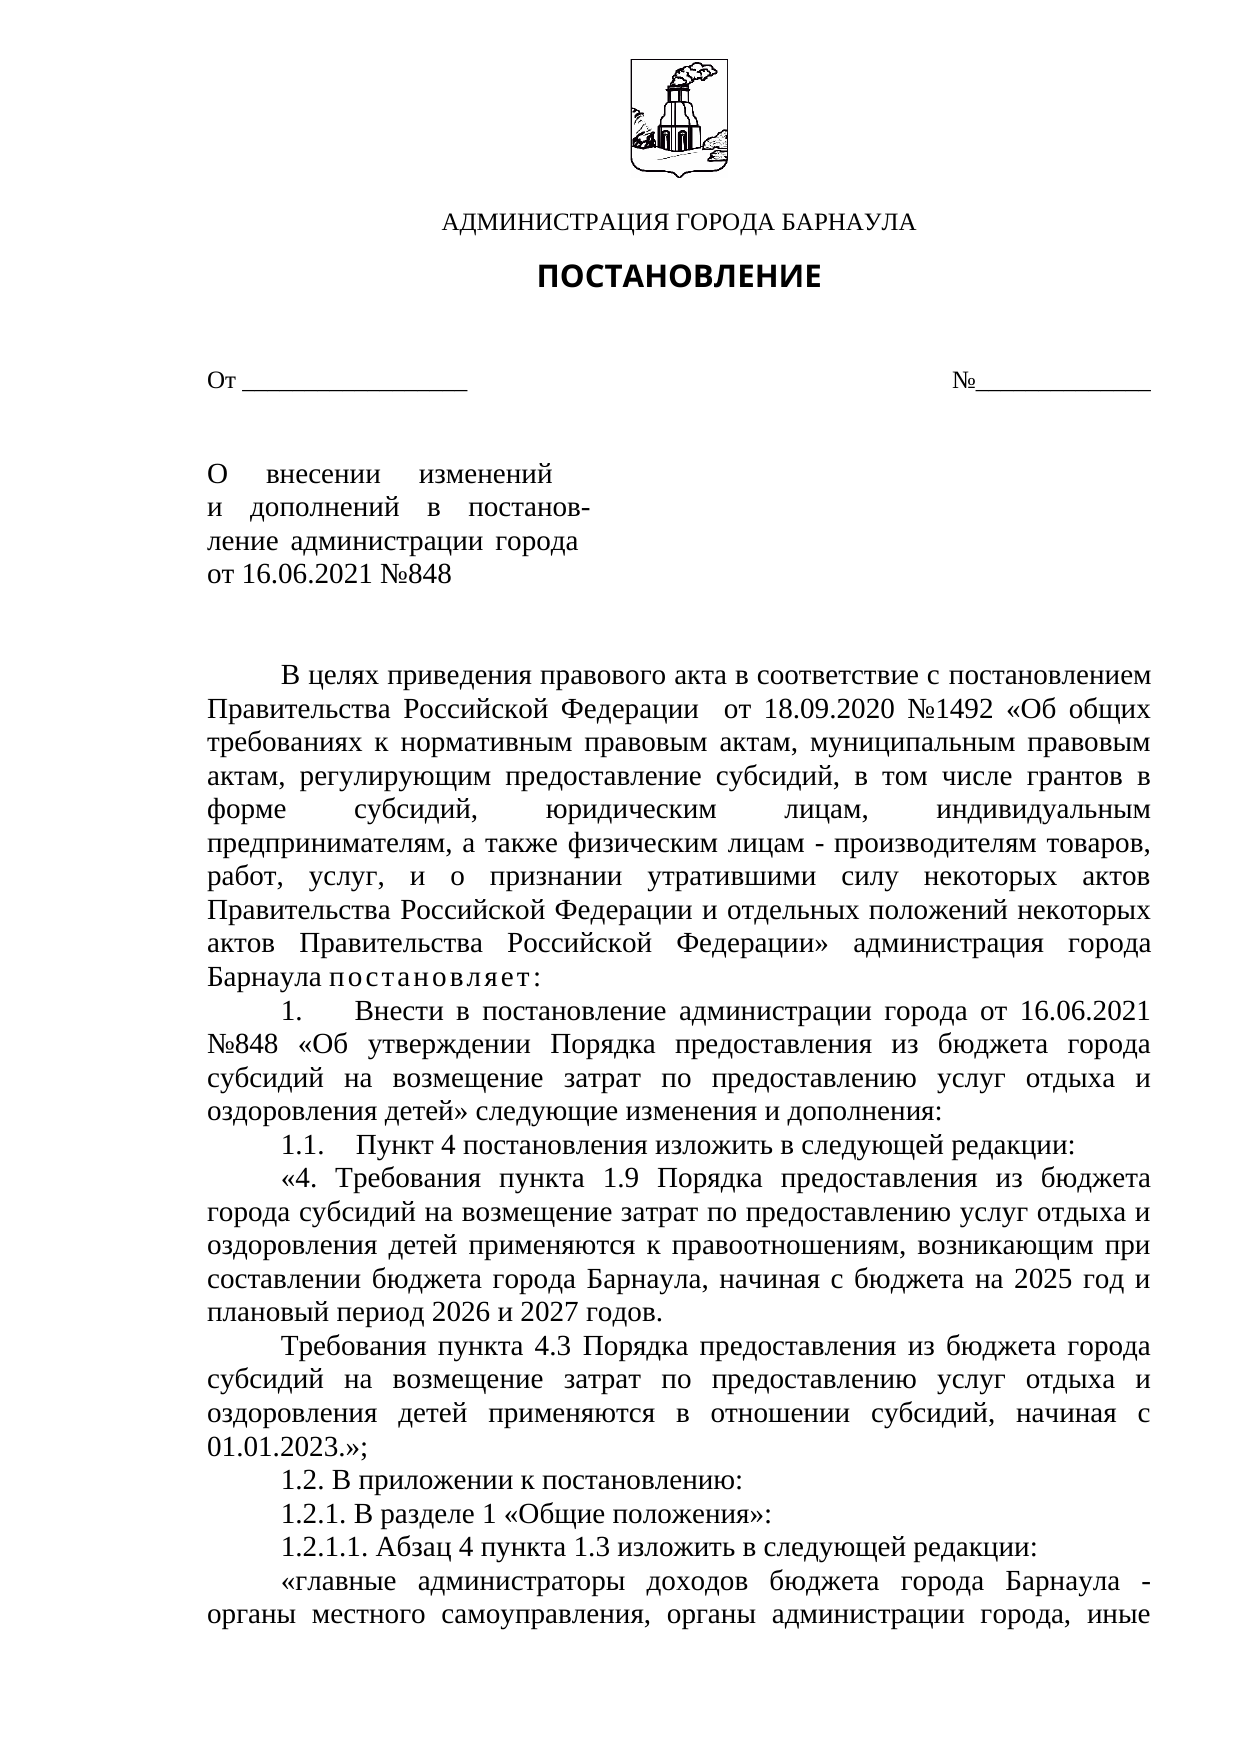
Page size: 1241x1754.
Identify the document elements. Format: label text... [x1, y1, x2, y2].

text О внесении изменений и дополнений в постанов-ление администрации города от 16.06.2021 №848 [207, 456, 591, 590]
text «4. Требования пункта 1.9 Порядка предоставления из бюджета города субсидий на возмещение затрат по предоставлению услуг отдыха и оздоровления детей применяются к правоотношениям, возникающим при составлении бюджета города Барнаула, начиная с бюджета на 2025 год и плановый период 2026 и 2027 годов. [207, 1160, 1152, 1328]
text 1.2.1.1. Абзац 4 пункта 1.3 изложить в следующей редакции: [281, 1529, 1152, 1563]
text ПОСТАНОВЛЕНИЕ [207, 254, 1152, 297]
text Требования пункта 4.3 Порядка предоставления из бюджета города субсидий на возмещение затрат по предоставлению услуг отдыха и оздоровления детей применяются в отношении субсидий, начиная с 01.01.2023.»; [207, 1328, 1152, 1462]
subtitle Внести в постановление администрации города от 16.06.2021 №848 «Об утверждении Порядка предоставления из бюджета города субсидий на возмещение затрат по предоставлению услуг отдыха и оздоровления детей» следующие изменения и дополнения: [207, 993, 1152, 1127]
text От __________________ №______________ [207, 365, 1152, 394]
text 1.2. В приложении к постановлению: [207, 1462, 1152, 1496]
text В целях приведения правового акта в соответствие с постановлением Правительства Российской Федерации от 18.09.2020 №1492 «Об общих требованиях к нормативным правовым актам, муниципальным правовым актам, регулирующим предоставление субсидий, в том числе грантов в форме субсидий, юридическим лицам, индивидуальным предпринимателям, а также физическим лицам - производителям товаров, работ, услуг, и о признании утратившими силу некоторых актов Правительства Российской Федерации и отдельных положений некоторых актов Правительства Российской Федерации» администрация города Барнаула постановляет: [207, 657, 1152, 993]
picture [630, 59, 728, 178]
list Пункт 4 постановления изложить в следующей редакции: [281, 1127, 1152, 1160]
text АДМИНИСТРАЦИЯ ГОРОДА БАРНАУЛА [207, 207, 1152, 235]
text 1.2.1. В разделе 1 «Общие положения»: [207, 1496, 1152, 1529]
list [207, 1563, 1152, 1630]
